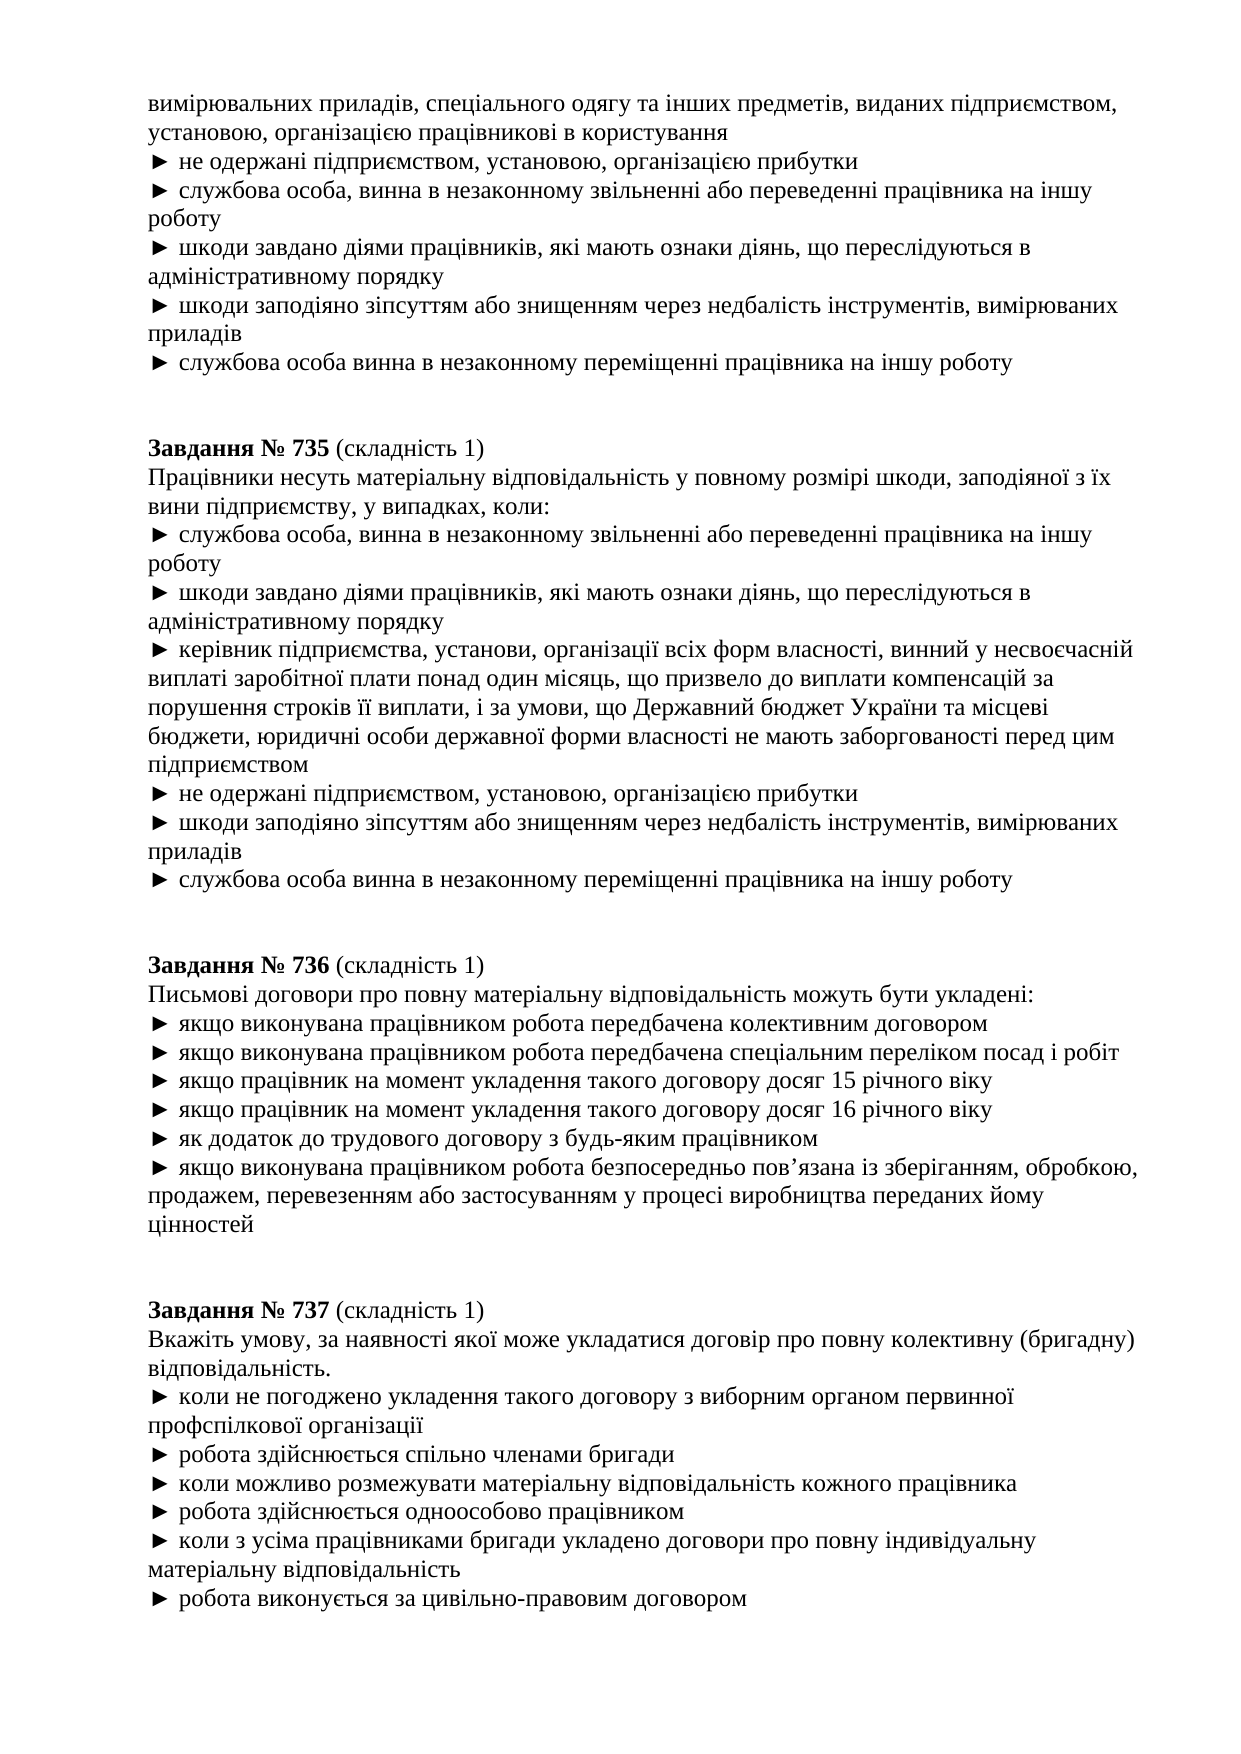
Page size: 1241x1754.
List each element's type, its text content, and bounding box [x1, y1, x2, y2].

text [148, 88, 1152, 404]
text Завдання № 737 (складність 1) Вкажіть умову, за наявності якої може укладатися договір про повну колективну (бригадну) відповідальність. ► коли не погоджено укладення такого договору з виборним органом первинної профспілкової організації ► робота здійснюється спільно членами бригади ► коли можливо розмежувати матеріальну відповідальність кожного працівника ► робота здійснюється одноособово працівником ► коли з усіма працівниками бригади укладено договори про повну індивідуальну матеріальну відповідальність ► робота виконується за цивільно-правовим договором [148, 1295, 1152, 1639]
text Завдання № 735 (складність 1) Працівники несуть матеріальну відповідальність у повному розмірі шкоди, заподіяної з їх вини підприємству, у випадках, коли: ► службова особа, винна в незаконному звільненні або переведенні працівника на іншу роботу ► шкоди завдано діями працівників, які мають ознаки діянь, що переслідуються в адміністративному порядку ► керівник підприємства, установи, організації всіх форм власності, винний у несвоєчасній виплаті заробітної плати понад один місяць, що призвело до виплати компенсацій за порушення строків її виплати, і за умови, що Державний бюджет України та місцеві бюджети, юридичні особи державної форми власності не мають заборгованості перед цим підприємством ► не одержані підприємством, установою, організацією прибутки ► шкоди заподіяно зіпсуттям або знищенням через недбалість інструментів, вимірюваних приладів ► службова особа винна в незаконному переміщенні працівника на іншу роботу [148, 433, 1152, 921]
text Завдання № 736 (складність 1) Письмові договори про повну матеріальну відповідальність можуть бути укладені: ► якщо виконувана працівником робота передбачена колективним договором ► якщо виконувана працівником робота передбачена спеціальним переліком посад і робіт ► якщо працівник на момент укладення такого договору досяг 15 річного віку ► якщо працівник на момент укладення такого договору досяг 16 річного віку ► як додаток до трудового договору з будь-яким працівником ► якщо виконувана працівником робота безпосередньо пов’язана із зберіганням, обробкою, продажем, перевезенням або застосуванням у процесі виробництва переданих йому цінностей [148, 950, 1152, 1266]
